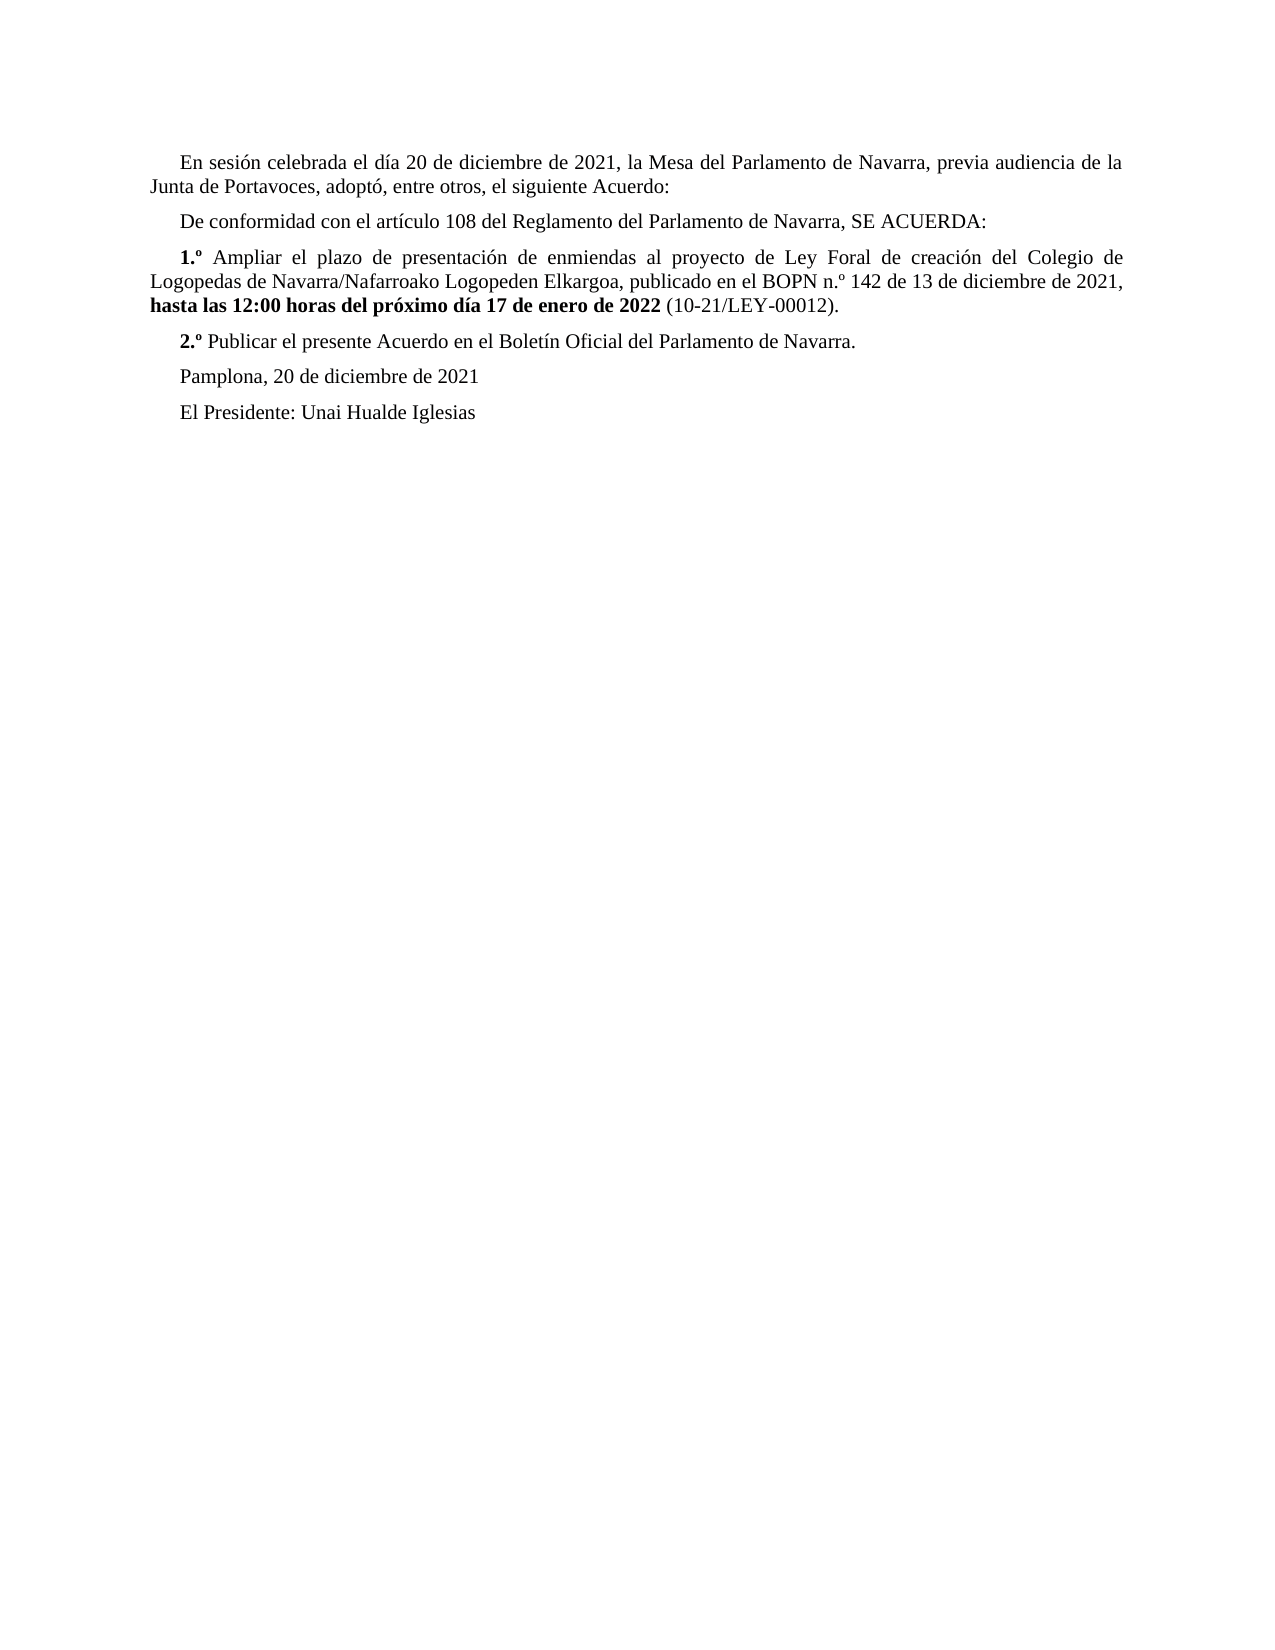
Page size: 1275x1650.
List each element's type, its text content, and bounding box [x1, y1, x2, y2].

text El Presidente: Unai Hualde Iglesias [150, 401, 1125, 424]
text En sesión celebrada el día 20 de diciembre de 2021, la Mesa del Parlamento de Navarra, previa audiencia de la Junta de Portavoces, adoptó, entre otros, el siguiente Acuerdo: [150, 150, 1125, 198]
text De conformidad con el artículo 108 del Reglamento del Parlamento de Navarra, SE ACUERDA: [150, 210, 1125, 234]
text 1.º Ampliar el plazo de presentación de enmiendas al proyecto de Ley Foral de creación del Colegio de Logopedas de Navarra/Nafarroako Logopeden Elkargoa, publicado en el BOPN n.º 142 de 13 de diciembre de 2021, hasta las 12:00 horas del próximo día 17 de enero de 2022 (10-21/LEY-00012). [150, 245, 1125, 317]
text 2.º Publicar el presente Acuerdo en el Boletín Oficial del Parlamento de Navarra. [150, 329, 1125, 353]
text Pamplona, 20 de diciembre de 2021 [150, 365, 1125, 389]
